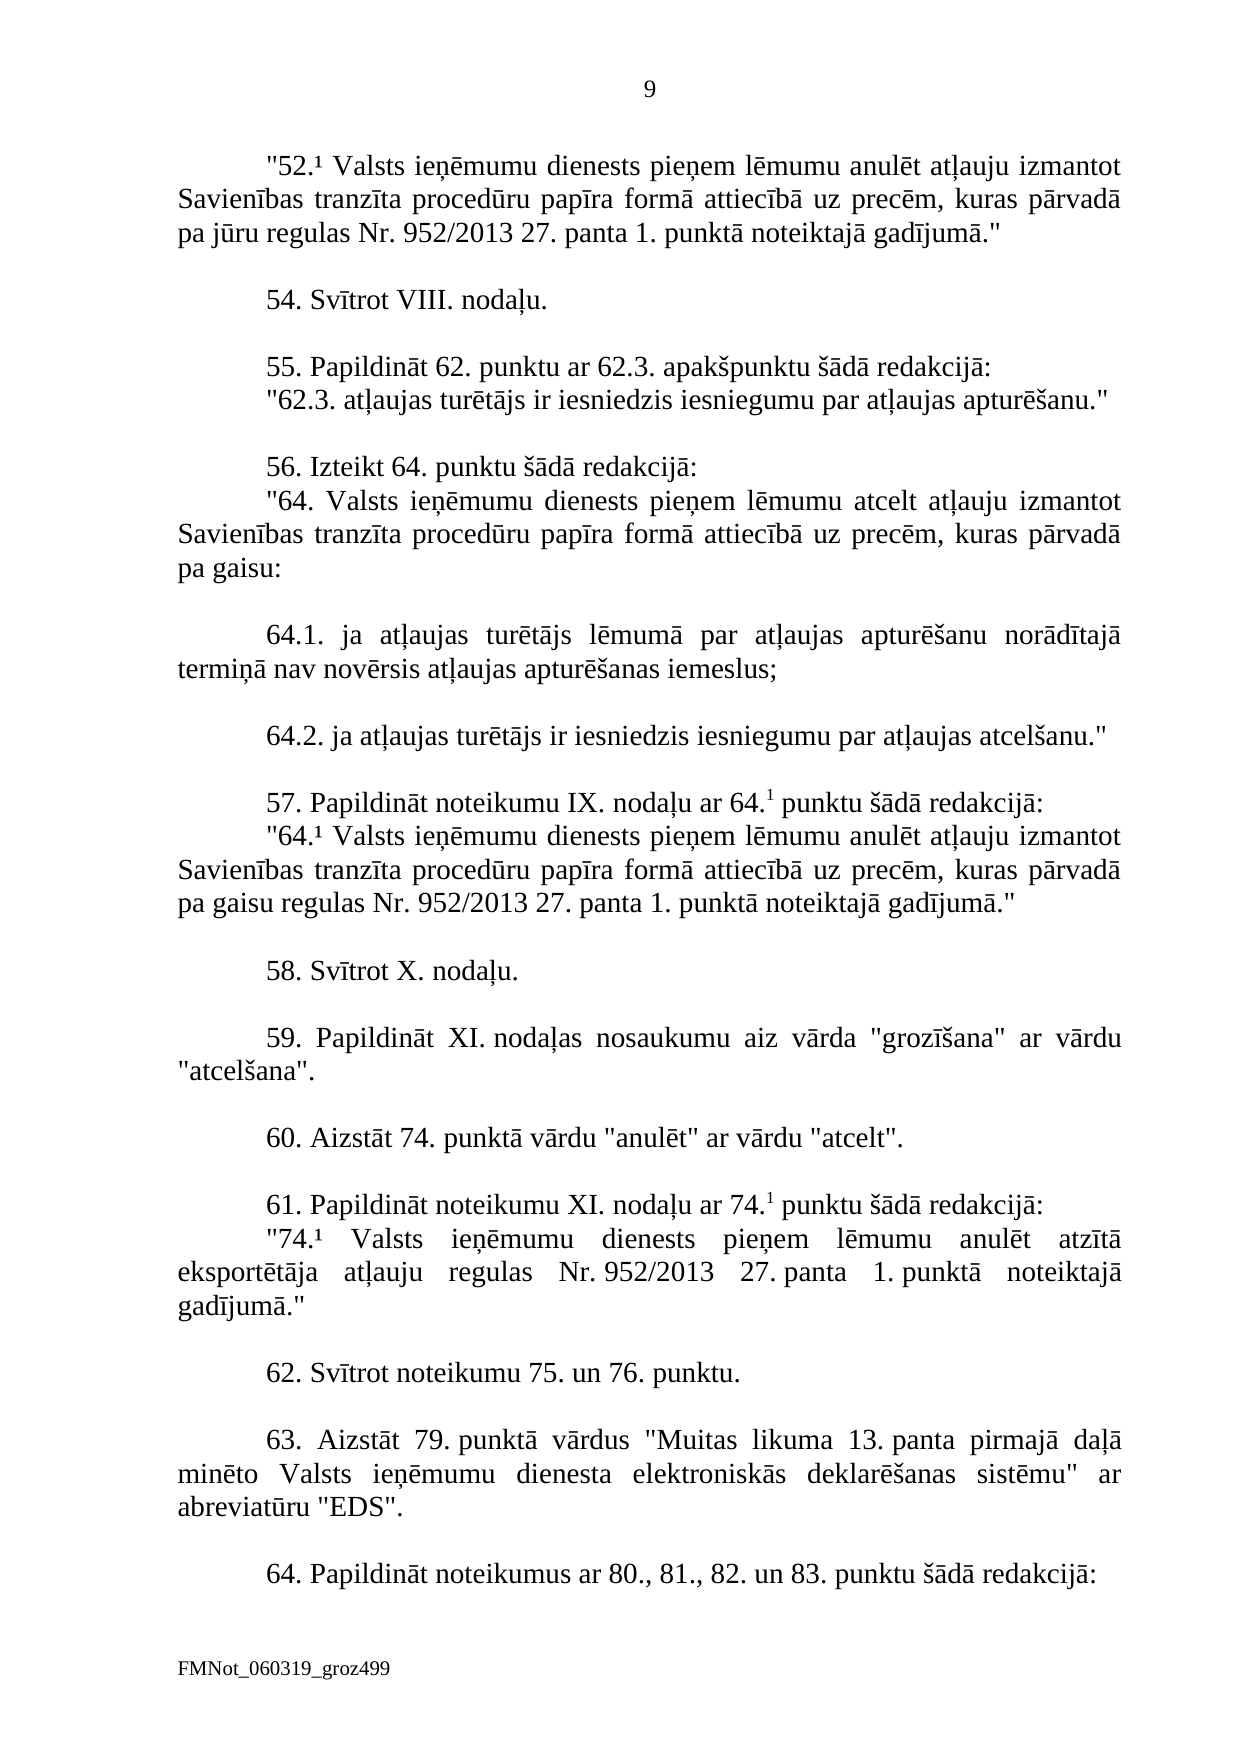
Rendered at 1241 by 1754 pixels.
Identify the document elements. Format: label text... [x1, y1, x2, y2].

list 61. Papildināt noteikumu XI. nodaļu ar 74.1 punktu šādā redakcijā: [177, 1187, 1122, 1221]
list 64.2. ja atļaujas turētājs ir iesniedzis iesniegumu par atļaujas atcelšanu." [177, 718, 1122, 751]
list "52.¹ Valsts ieņēmumu dienests pieņem lēmumu anulēt atļauju izmantot Savienības tranzīta procedūru papīra formā attiecībā uz precēm, kuras pārvadā pa jūru regulas Nr. 952/2013 27. panta 1. punktā noteiktajā gadījumā." [177, 148, 1122, 248]
list 55. Papildināt 62. punktu ar 62.3. apakšpunktu šādā redakcijā: [177, 349, 1122, 382]
list 62. Svītrot noteikumu 75. un 76. punktu. [177, 1355, 1122, 1389]
list 59. Papildināt XI. nodaļas nosaukumu aiz vārda "grozīšana" ar vārdu "atcelšana". [177, 1020, 1122, 1087]
list 60. Aizstāt 74. punktā vārdu "anulēt" ar vārdu "atcelt". [177, 1120, 1122, 1154]
list "74.¹ Valsts ieņēmumu dienests pieņem lēmumu anulēt atzītā eksportētāja atļauju regulas Nr. 952/2013 27. panta 1. punktā noteiktajā gadījumā." [177, 1221, 1122, 1322]
list "62.3. atļaujas turētājs ir iesniedzis iesniegumu par atļaujas apturēšanu." [177, 382, 1122, 416]
list 58. Svītrot X. nodaļu. [177, 953, 1122, 986]
list 64. Papildināt noteikumus ar 80., 81., 82. un 83. punktu šādā redakcijā: [177, 1556, 1122, 1590]
list "64. Valsts ieņēmumu dienests pieņem lēmumu atcelt atļauju izmantot Savienības tranzīta procedūru papīra formā attiecībā uz precēm, kuras pārvadā pa gaisu: [177, 483, 1122, 584]
list 64.1. ja atļaujas turētājs lēmumā par atļaujas apturēšanu norādītajā termiņā nav novērsis atļaujas apturēšanas iemeslus; [177, 617, 1122, 684]
list 56. Izteikt 64. punktu šādā redakcijā: [177, 449, 1122, 483]
list 54. Svītrot VIII. nodaļu. [177, 282, 1122, 315]
list 57. Papildināt noteikumu IX. nodaļu ar 64.1 punktu šādā redakcijā: [177, 785, 1122, 818]
list "64.¹ Valsts ieņēmumu dienests pieņem lēmumu anulēt atļauju izmantot Savienības tranzīta procedūru papīra formā attiecībā uz precēm, kuras pārvadā pa gaisu regulas Nr. 952/2013 27. panta 1. punktā noteiktajā gadījumā." [177, 818, 1122, 919]
list 63. Aizstāt 79. punktā vārdus "Muitas likuma 13. panta pirmajā daļā minēto Valsts ieņēmumu dienesta elektroniskās deklarēšanas sistēmu" ar abreviatūru "EDS". [177, 1422, 1122, 1523]
